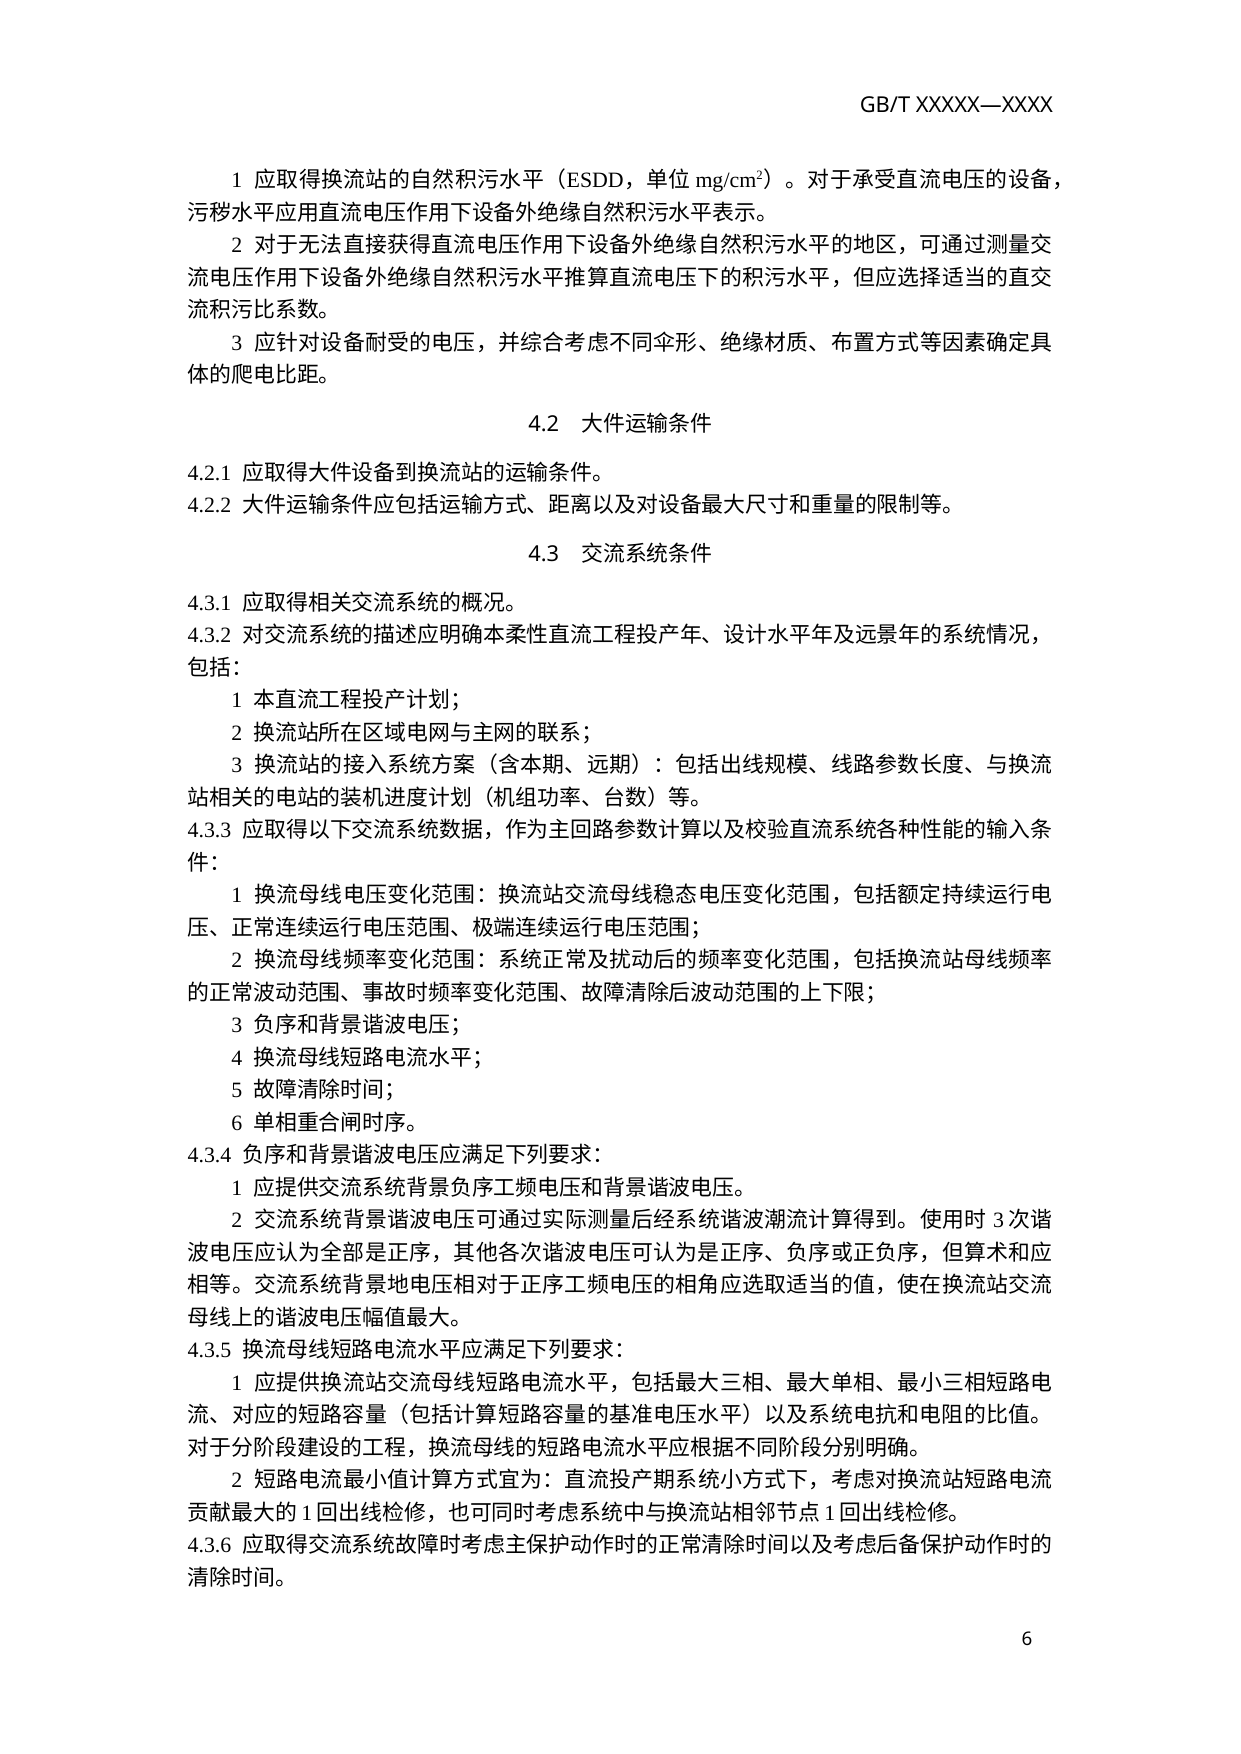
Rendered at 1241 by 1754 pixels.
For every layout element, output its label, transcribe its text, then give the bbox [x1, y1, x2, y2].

text 4.3.1 应取得相关交流系统的概况。 [187, 584, 1053, 617]
text 大件运输条件 [187, 406, 1053, 438]
text 2 短路电流最小值计算方式宜为：直流投产期系统小方式下，考虑对换流站短路电流贡献最大的1回出线检修，也可同时考虑系统中与换流站相邻节点1回出线检修。 [187, 1462, 1053, 1527]
text 1 本直流工程投产计划； [187, 682, 1053, 714]
text 4.3.2 对交流系统的描述应明确本柔性直流工程投产年、设计水平年及远景年的系统情况，包括： [187, 617, 1053, 682]
text 4.3.6 应取得交流系统故障时考虑主保护动作时的正常清除时间以及考虑后备保护动作时的清除时间。 [187, 1527, 1053, 1592]
text 3 负序和背景谐波电压； [187, 1007, 1053, 1039]
text 2 交流系统背景谐波电压可通过实际测量后经系统谐波潮流计算得到。使用时3次谐波电压应认为全部是正序，其他各次谐波电压可认为是正序、负序或正负序，但算术和应相等。交流系统背景地电压相对于正序工频电压的相角应选取适当的值，使在换流站交流母线上的谐波电压幅值最大。 [187, 1202, 1053, 1332]
text 3 换流站的接入系统方案（含本期、远期）：包括出线规模、线路参数长度、与换流站相关的电站的装机进度计划（机组功率、台数）等。 [187, 747, 1053, 812]
text 3 应针对设备耐受的电压，并综合考虑不同伞形、绝缘材质、布置方式等因素确定具体的爬电比距。 [187, 324, 1053, 389]
text 4.2.2 大件运输条件应包括运输方式、距离以及对设备最大尺寸和重量的限制等。 [187, 487, 1053, 519]
text 1 应取得换流站的自然积污水平（ESDD，单位mg/cm2）。对于承受直流电压的设备，污秽水平应用直流电压作用下设备外绝缘自然积污水平表示。 [187, 162, 1053, 227]
text 交流系统条件 [187, 536, 1053, 568]
text 4.2.1 应取得大件设备到换流站的运输条件。 [187, 454, 1053, 487]
text 4.3.4 负序和背景谐波电压应满足下列要求： [187, 1137, 1053, 1169]
text 1 换流母线电压变化范围：换流站交流母线稳态电压变化范围，包括额定持续运行电压、正常连续运行电压范围、极端连续运行电压范围； [187, 877, 1053, 942]
text 6 单相重合闸时序。 [187, 1104, 1053, 1137]
text 4.3.5 换流母线短路电流水平应满足下列要求： [187, 1332, 1053, 1364]
text 2 对于无法直接获得直流电压作用下设备外绝缘自然积污水平的地区，可通过测量交流电压作用下设备外绝缘自然积污水平推算直流电压下的积污水平，但应选择适当的直交流积污比系数。 [187, 227, 1053, 324]
text 4.3.3 应取得以下交流系统数据，作为主回路参数计算以及校验直流系统各种性能的输入条件： [187, 812, 1053, 877]
text 1 应提供换流站交流母线短路电流水平，包括最大三相、最大单相、最小三相短路电流、对应的短路容量（包括计算短路容量的基准电压水平）以及系统电抗和电阻的比值。对于分阶段建设的工程，换流母线的短路电流水平应根据不同阶段分别明确。 [187, 1364, 1053, 1462]
text 1 应提供交流系统背景负序工频电压和背景谐波电压。 [187, 1169, 1053, 1202]
text 2 换流站所在区域电网与主网的联系； [187, 714, 1053, 747]
text 4 换流母线短路电流水平； [187, 1039, 1053, 1072]
text 5 故障清除时间； [187, 1072, 1053, 1104]
text 2 换流母线频率变化范围：系统正常及扰动后的频率变化范围，包括换流站母线频率的正常波动范围、事故时频率变化范围、故障清除后波动范围的上下限； [187, 942, 1053, 1007]
